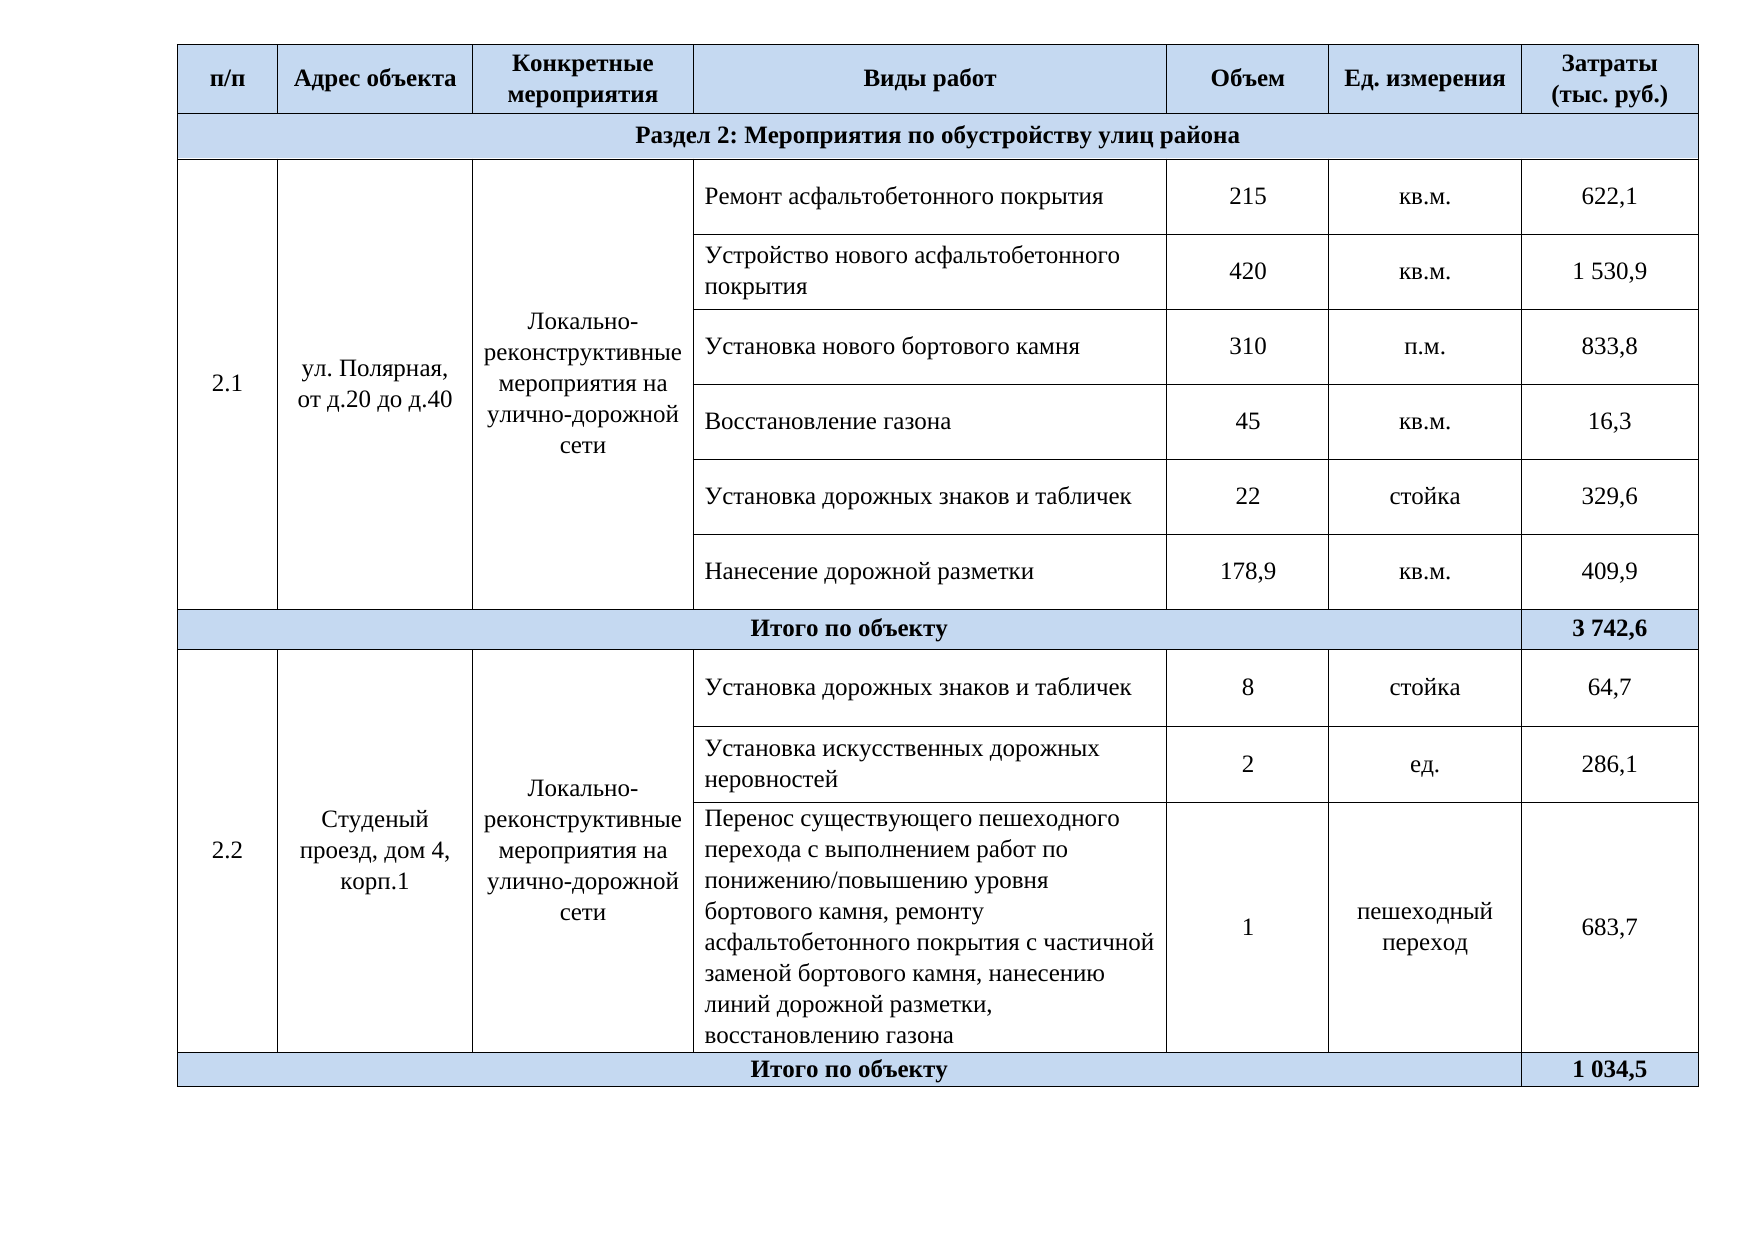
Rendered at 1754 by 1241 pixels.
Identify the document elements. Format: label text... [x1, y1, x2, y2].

table_cell 310 [1167, 310, 1328, 383]
table_header Адрес объекта [278, 45, 472, 113]
table_cell 2.1 [178, 160, 277, 608]
table_cell ул. Полярная, от д.20 до д.40 [278, 160, 472, 608]
table_cell ед. [1329, 727, 1521, 802]
table_cell 833,8 [1522, 310, 1698, 383]
table_cell 2.2 [178, 650, 277, 1052]
table_cell Нанесение дорожной разметки [694, 535, 1166, 608]
table_header Конкретные мероприятия [473, 45, 693, 113]
table_cell Перенос существующего пешеходного перехода с выполнением работ по понижению/повышению уровня бортового камня, ремонту асфальтобетонного покрытия с частичной заменой бортового камня, нанесению линий дорожной разметки, восстановлению газона [694, 803, 1166, 1052]
table_cell кв.м. [1329, 160, 1521, 233]
table_cell 22 [1167, 460, 1328, 533]
table_cell кв.м. [1329, 385, 1521, 458]
table_header Затраты (тыс. руб.) [1522, 45, 1698, 113]
table_cell 1 [1167, 803, 1328, 1052]
table_cell 3 742,6 [1522, 610, 1698, 649]
table_cell Студеный проезд, дом 4, корп.1 [278, 650, 472, 1052]
table_cell стойка [1329, 650, 1521, 726]
table_header Виды работ [694, 45, 1166, 113]
table_cell пешеходный переход [1329, 803, 1521, 1052]
table_cell Ремонт асфальтобетонного покрытия [694, 160, 1166, 233]
table_cell 286,1 [1522, 727, 1698, 802]
table_header Ед. измерения [1329, 45, 1521, 113]
table_cell 178,9 [1167, 535, 1328, 608]
table_cell Установка нового бортового камня [694, 310, 1166, 383]
table_cell Установка искусственных дорожных неровностей [694, 727, 1166, 802]
table_cell стойка [1329, 460, 1521, 533]
table_cell кв.м. [1329, 235, 1521, 308]
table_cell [473, 650, 693, 1052]
table_cell 2 [1167, 727, 1328, 802]
table_cell Восстановление газона [694, 385, 1166, 458]
table_cell 420 [1167, 235, 1328, 308]
table_cell 8 [1167, 650, 1328, 726]
table_cell 45 [1167, 385, 1328, 458]
table_cell Итого по объекту [178, 610, 1521, 649]
table_cell кв.м. [1329, 535, 1521, 608]
table_header Объем [1167, 45, 1328, 113]
table_cell 409,9 [1522, 535, 1698, 608]
table_cell 16,3 [1522, 385, 1698, 458]
table_cell Установка дорожных знаков и табличек [694, 650, 1166, 726]
table_cell Установка дорожных знаков и табличек [694, 460, 1166, 533]
table_header п/п [178, 45, 277, 113]
table_cell 622,1 [1522, 160, 1698, 233]
table_cell 64,7 [1522, 650, 1698, 726]
table_cell Локально-реконструктивные мероприятия на улично-дорожной сети [473, 160, 693, 608]
table_cell Раздел 2: Мероприятия по обустройству улиц района [178, 114, 1698, 158]
table_cell 683,7 [1522, 803, 1698, 1052]
table_cell Устройство нового асфальтобетонного покрытия [694, 235, 1166, 308]
table_cell Итого по объекту [178, 1053, 1521, 1086]
table_cell 1 034,5 [1522, 1053, 1698, 1086]
table_cell 329,6 [1522, 460, 1698, 533]
table_cell п.м. [1329, 310, 1521, 383]
table_cell 1 530,9 [1522, 235, 1698, 308]
table_cell 215 [1167, 160, 1328, 233]
